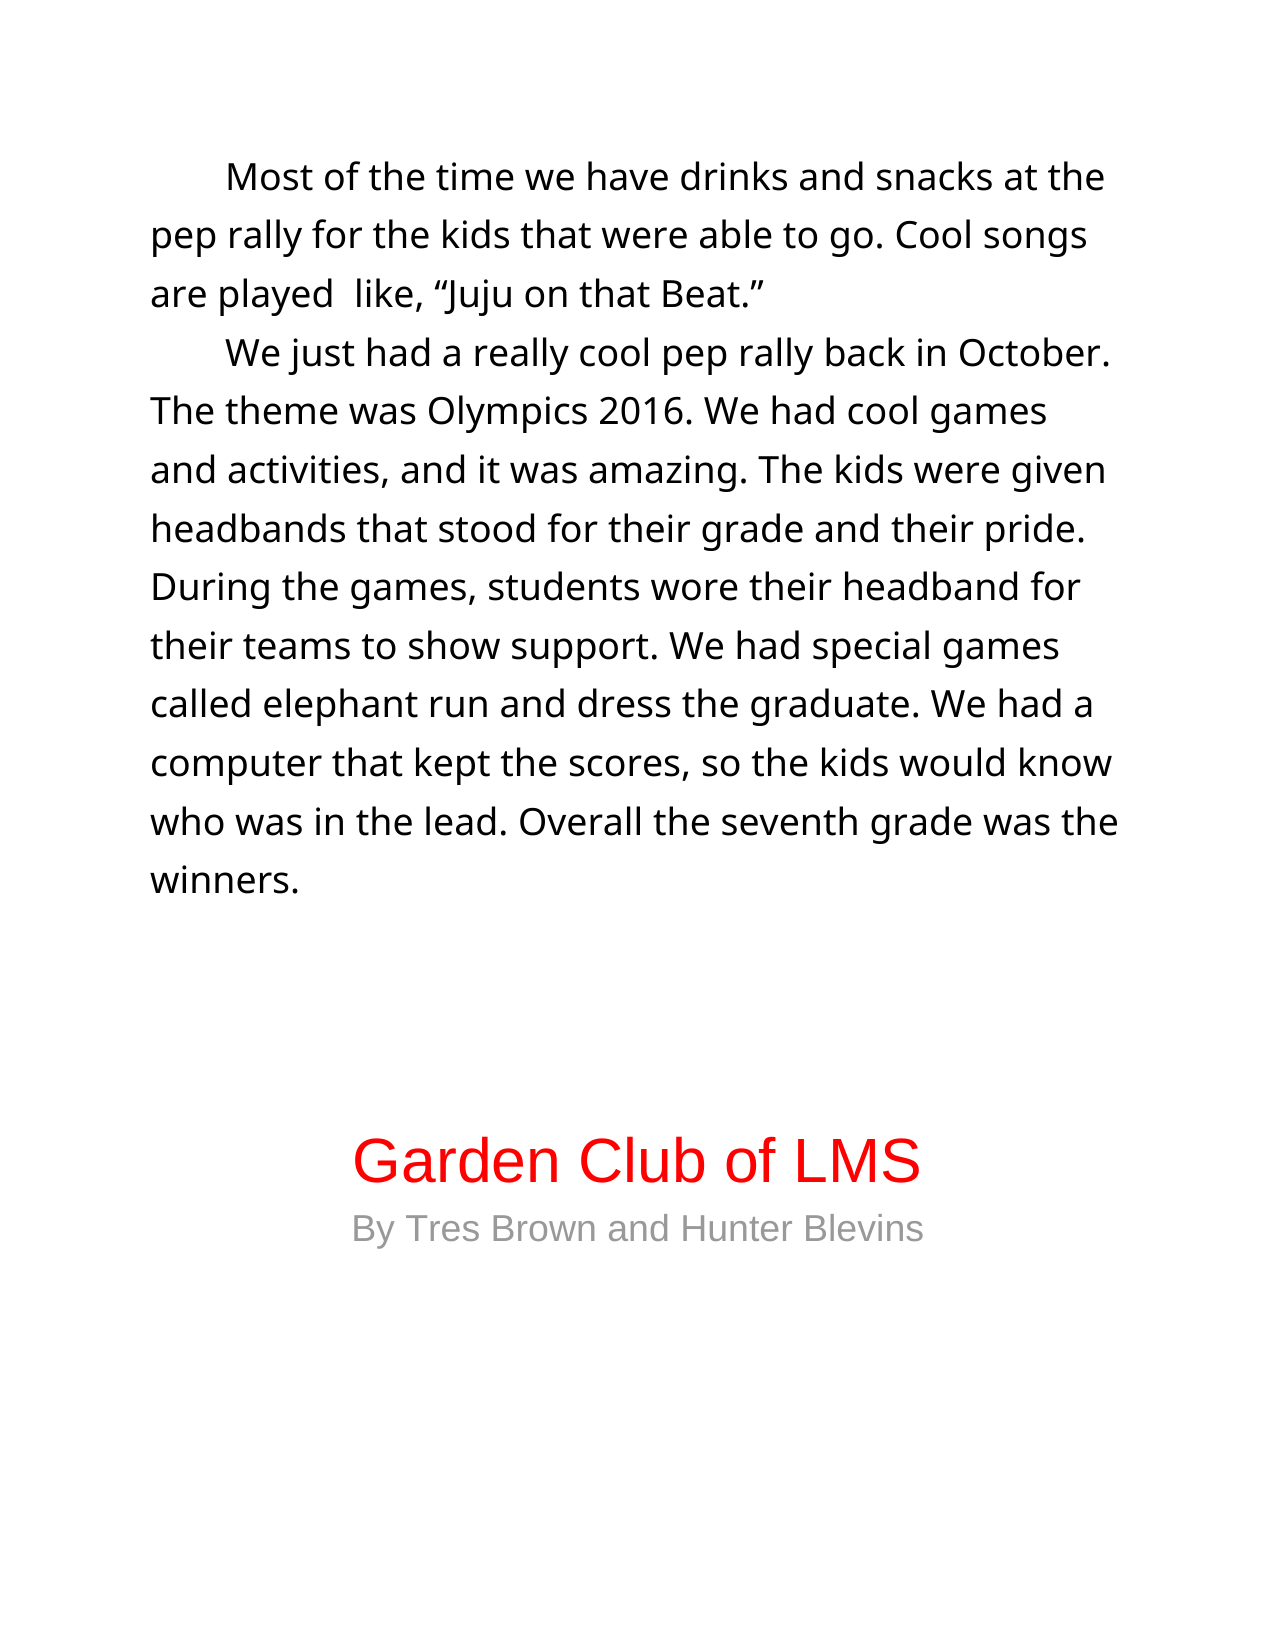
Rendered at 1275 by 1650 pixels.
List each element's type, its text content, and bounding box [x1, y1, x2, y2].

text Most of the time we have drinks and snacks at the pep rally for the kids that were able to go. Cool songs are played like, “Juju on that Beat.” [150, 150, 1125, 318]
text Garden Club of LMS [150, 1124, 1125, 1196]
text By Tres Brown and Hunter Blevins [150, 1206, 1125, 1249]
text We just had a really cool pep rally back in October. The theme was Olympics 2016. We had cool games and activities, and it was amazing. The kids were given headbands that stood for their grade and their pride. During the games, students wore their headband for their teams to show support. We had special games called elephant run and dress the graduate. We had a computer that kept the scores, so the kids would know who was in the lead. Overall the seventh grade was the winners. [150, 326, 1125, 905]
